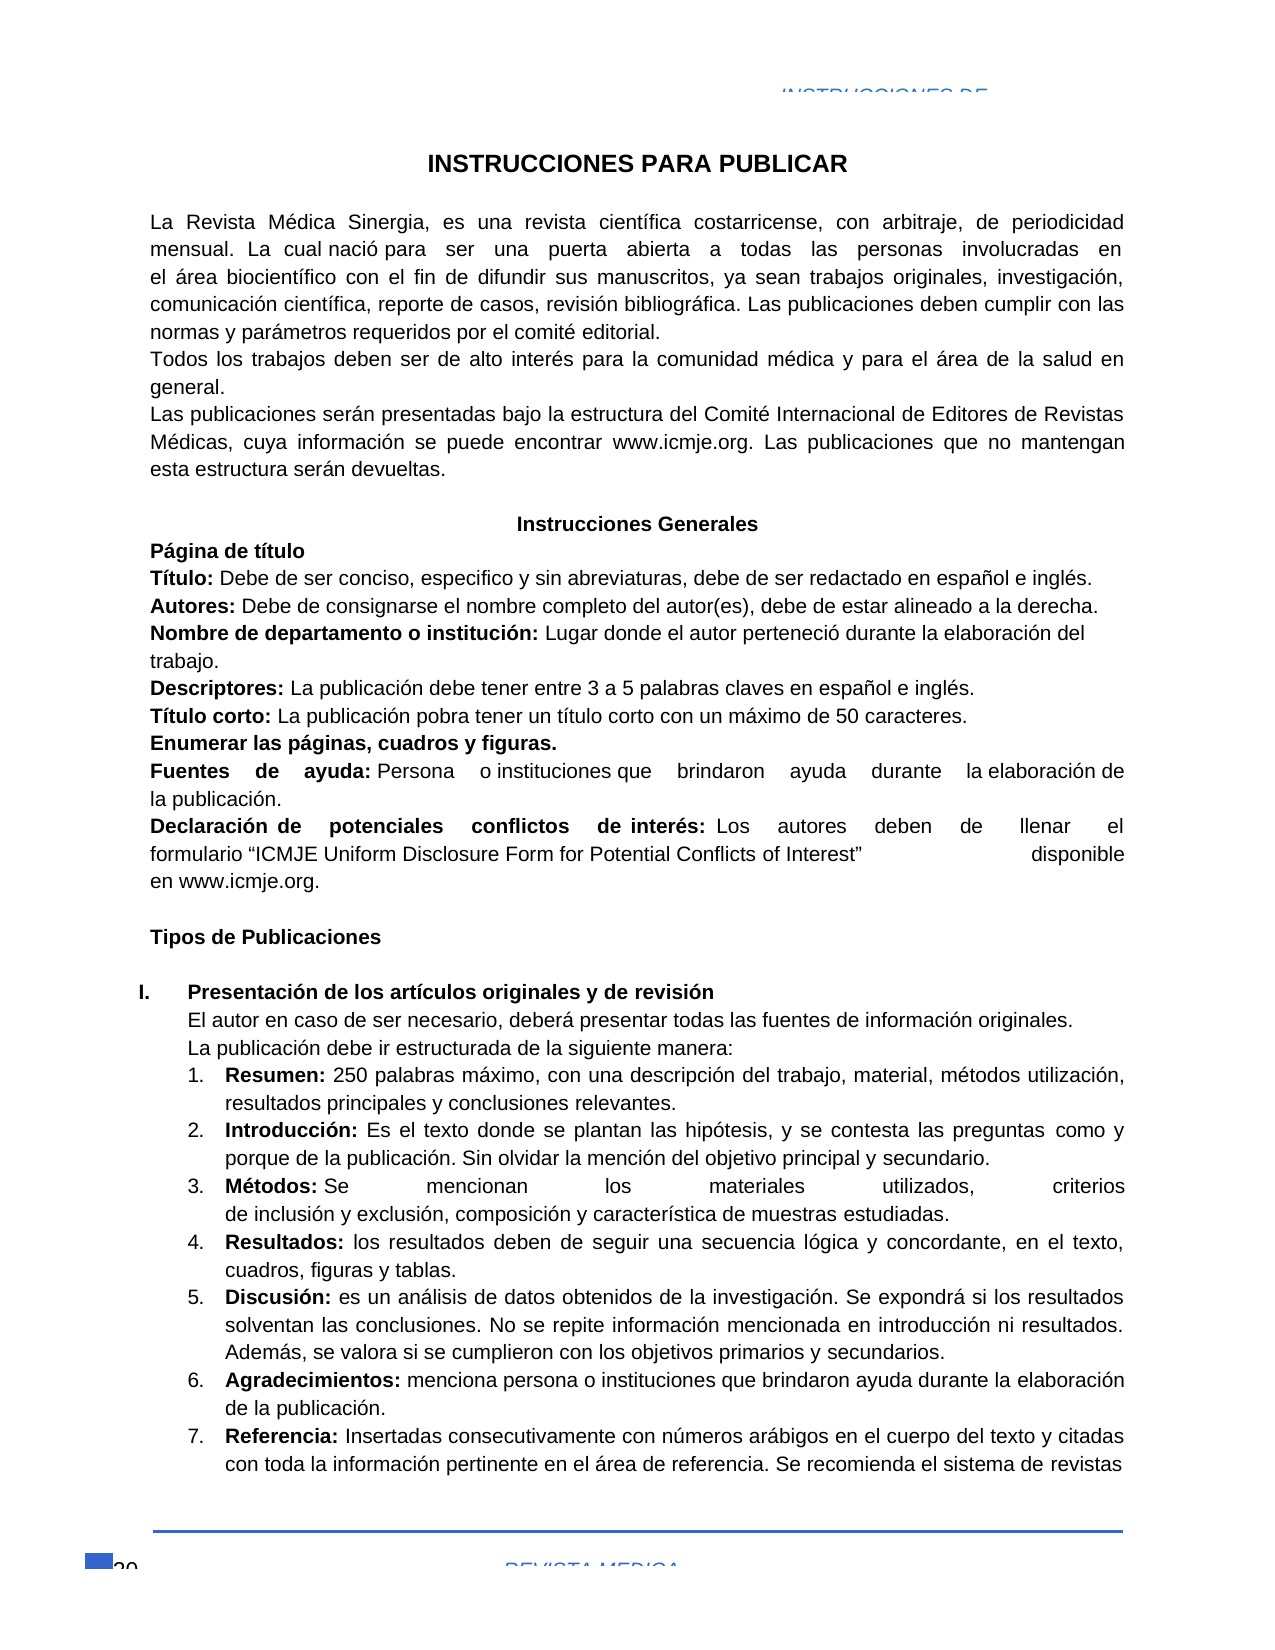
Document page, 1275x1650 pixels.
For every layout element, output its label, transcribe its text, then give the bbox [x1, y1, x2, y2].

text El autor en caso de ser necesario, deberá presentar todas las fuentes de información originales. La publicación debe ir estructurada de la siguiente manera: [187, 1008, 1095, 1059]
picture [150, 1548, 1121, 1582]
list Introducción: Es el texto donde se plantan las hipótesis, y se contesta las preguntas como y porque de la publicación. Sin olvidar la mención del objetivo principal y secundario. [187, 1118, 1124, 1170]
text Instrucciones Generales [175, 511, 1100, 535]
text Título: Debe de ser conciso, especifico y sin abreviaturas, debe de ser redactado en español e inglés. Autores: Debe de consignarse el nombre completo del autor(es), debe de estar alineado a la derecha. Nombre de departamento o institución: Lugar donde el autor perteneció durante la elaboración del trabajo. [150, 566, 1115, 673]
list Resultados: los resultados deben de seguir una secuencia lógica y concordante, en el texto, cuadros, figuras y tablas. [187, 1230, 1125, 1281]
list Referencia: Insertadas consecutivamente con números arábigos en el cuerpo del texto y citadas con toda la información pertinente en el área de referencia. Se recomienda el sistema de revistas [187, 1424, 1125, 1475]
text La Revista Médica Sinergia, es una revista científica costarricense, con arbitraje, de periodicidad mensual. La cual nació para ser una puerta abierta a todas las personas involucradas en el área biocientífico con el fin de difundir sus manuscritos, ya sean trabajos originales, investigación, comunicación científica, reporte de casos, revisión bibliográfica. Las publicaciones deben cumplir con las normas y parámetros requeridos por el comité editorial. [150, 209, 1126, 343]
list Presentación de los artículos originales y de revisión [138, 980, 1275, 1004]
text Las publicaciones serán presentadas bajo la estructura del Comité Internacional de Editores de Revistas Médicas, cuya información se puede encontrar www.icmje.org. Las publicaciones que no mantengan esta estructura serán devueltas. [150, 402, 1126, 481]
text Declaración de potenciales conflictos de interés: Los autores deben de llenar el formulario “ICMJE Uniform Disclosure Form for Potential Conflicts of Interest” disponible en www.icmje.org. [150, 814, 1125, 893]
subtitle INSTRUCCIONES PARA PUBLICAR [427, 149, 1275, 178]
picture [79, 1540, 149, 1572]
text Página de título [150, 539, 1275, 563]
text Tipos de Publicaciones [150, 925, 1275, 949]
text Descriptores: La publicación debe tener entre 3 a 5 palabras claves en español e inglés. Título corto: La publicación pobra tener un título corto con un máximo de 50 caracteres. Enumerar las páginas, cuadros y figuras. [150, 676, 978, 755]
list Métodos: Se mencionan los materiales utilizados, criterios de inclusión y exclusión, composición y característica de muestras estudiadas. [187, 1174, 1126, 1226]
list Agradecimientos: menciona persona o instituciones que brindaron ayuda durante la elaboración de la publicación. [187, 1368, 1125, 1419]
text Todos los trabajos deben ser de alto interés para la comunidad médica y para el área de la salud en general. [150, 347, 1126, 398]
list Discusión: es un análisis de datos obtenidos de la investigación. Se expondrá si los resultados solventan las conclusiones. No se repite información mencionada en introducción ni resultados. Además, se valora si se cumplieron con los objetivos primarios y secundarios. [187, 1285, 1124, 1364]
text Fuentes de ayuda: Persona o instituciones que brindaron ayuda durante la elaboración de la publicación. [150, 759, 1126, 811]
list Resumen: 250 palabras máximo, con una descripción del trabajo, material, métodos utilización, resultados principales y conclusiones relevantes. [187, 1063, 1125, 1114]
